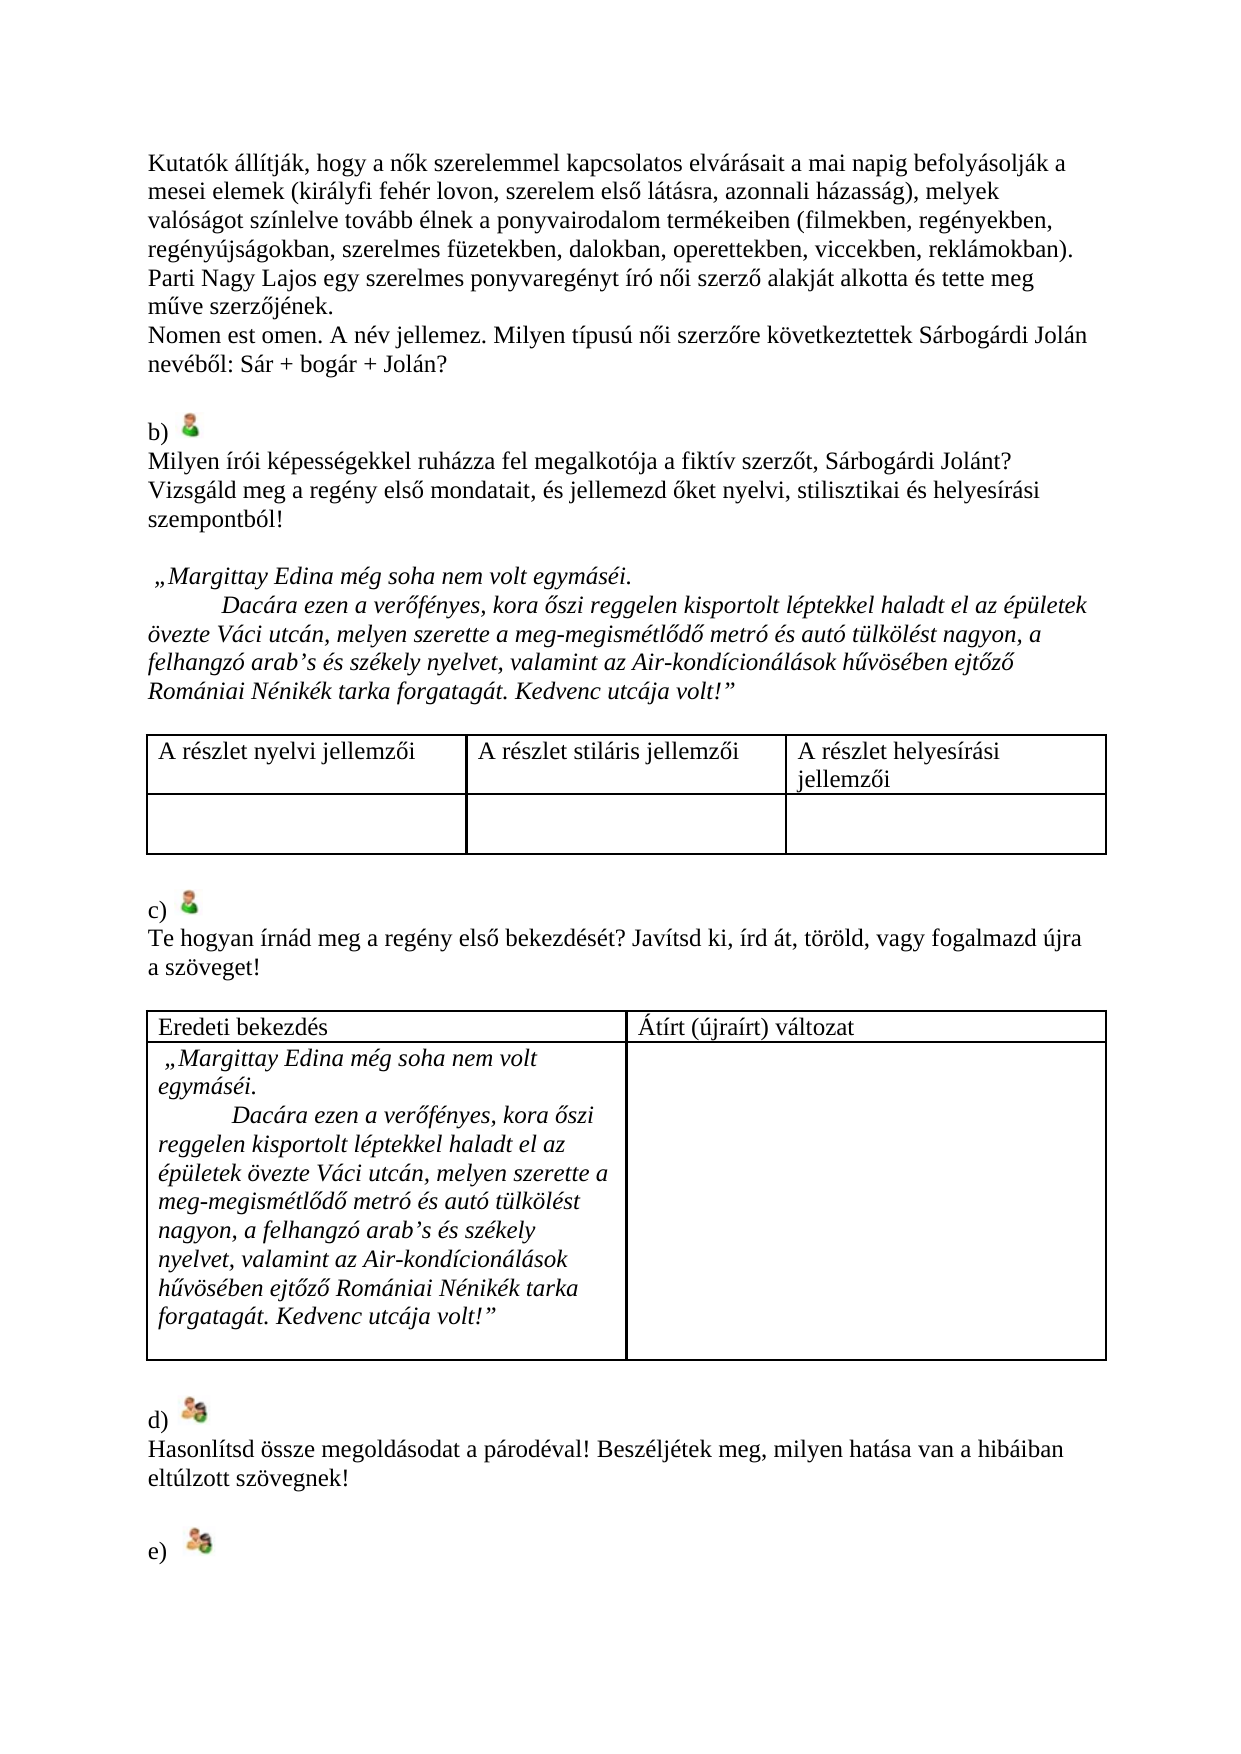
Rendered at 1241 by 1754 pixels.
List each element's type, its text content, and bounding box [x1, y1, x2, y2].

text c) [148, 884, 1093, 923]
table_header A részlet stiláris jellemzői [468, 736, 785, 793]
picture [173, 883, 203, 918]
text Nomen est omen. A név jellemez. Milyen típusú női szerzőre következtettek Sárbogárdi Jolán nevéből: Sár + bogár + Jolán? [148, 320, 1093, 378]
text Vizsgáld meg a regény első mondatait, és jellemezd őket nyelvi, stilisztikai és helyesírási szempontból! [148, 475, 1093, 532]
text b) [148, 406, 1093, 446]
text Parti Nagy Lajos egy szerelmes ponyvaregényt író női szerző alakját alkotta és tette meg műve szerzőjének. [148, 263, 1093, 320]
text e) [148, 1520, 1093, 1565]
text Milyen írói képességekkel ruházza fel megalkotója a fiktív szerzőt, Sárbogárdi Jolánt? [148, 446, 1093, 475]
table_header Eredeti bekezdés [148, 1012, 625, 1041]
picture [174, 1389, 213, 1429]
table_cell [468, 795, 785, 853]
text Hasonlítsd össze megoldásodat a párodéval! Beszéljétek meg, milyen hatása van a hibáiban eltúlzott szövegnek! [148, 1434, 1093, 1492]
text „Margittay Edina még soha nem volt egymáséi. [148, 561, 1093, 590]
text Dacára ezen a verőfényes, kora őszi reggelen kisportolt léptekkel haladt el az épületek övezte Váci utcán, melyen szerette a meg-megismétlődő metró és autó tülkölést nagyon, a felhangzó arab’s és székely nyelvet, valamint az Air-kondícionálások hűvösében ejtőző Romániai Nénikék tarka forgatagát. Kedvenc utcája volt!” [148, 590, 1093, 705]
picture [174, 406, 205, 441]
picture [179, 1520, 218, 1560]
table_cell [787, 795, 1105, 853]
text Te hogyan írnád meg a regény első bekezdését? Javítsd ki, írd át, töröld, vagy fogalmazd újra a szöveget! [148, 923, 1093, 981]
table_cell [148, 795, 465, 853]
text d) [148, 1390, 1093, 1434]
text Kutatók állítják, hogy a nők szerelemmel kapcsolatos elvárásait a mai napig befolyásolják a mesei elemek (királyfi fehér lovon, szerelem első látásra, azonnali házasság), melyek valóságot színlelve tovább élnek a ponyvairodalom termékeiben (filmekben, regényekben, regényújságokban, szerelmes füzetekben, dalokban, operettekben, viccekben, reklámokban). [148, 148, 1093, 263]
table_header A részlet helyesírási jellemzői [787, 736, 1105, 793]
table_cell „Margittay Edina még soha nem volt egymáséi. Dacára ezen a verőfényes, kora őszi reggelen kisportolt léptekkel haladt el az épületek övezte Váci utcán, melyen szerette a meg-megismétlődő metró és autó tülkölést nagyon, a felhangzó arab’s és székely nyelvet, valamint az Air-kondícionálások hűvösében ejtőző Romániai Nénikék tarka forgatagát. Kedvenc utcája volt!” [148, 1043, 625, 1359]
table_header Átírt (újraírt) változat [628, 1012, 1105, 1041]
table_header A részlet nyelvi jellemzői [148, 736, 465, 793]
table_cell [628, 1043, 1105, 1359]
